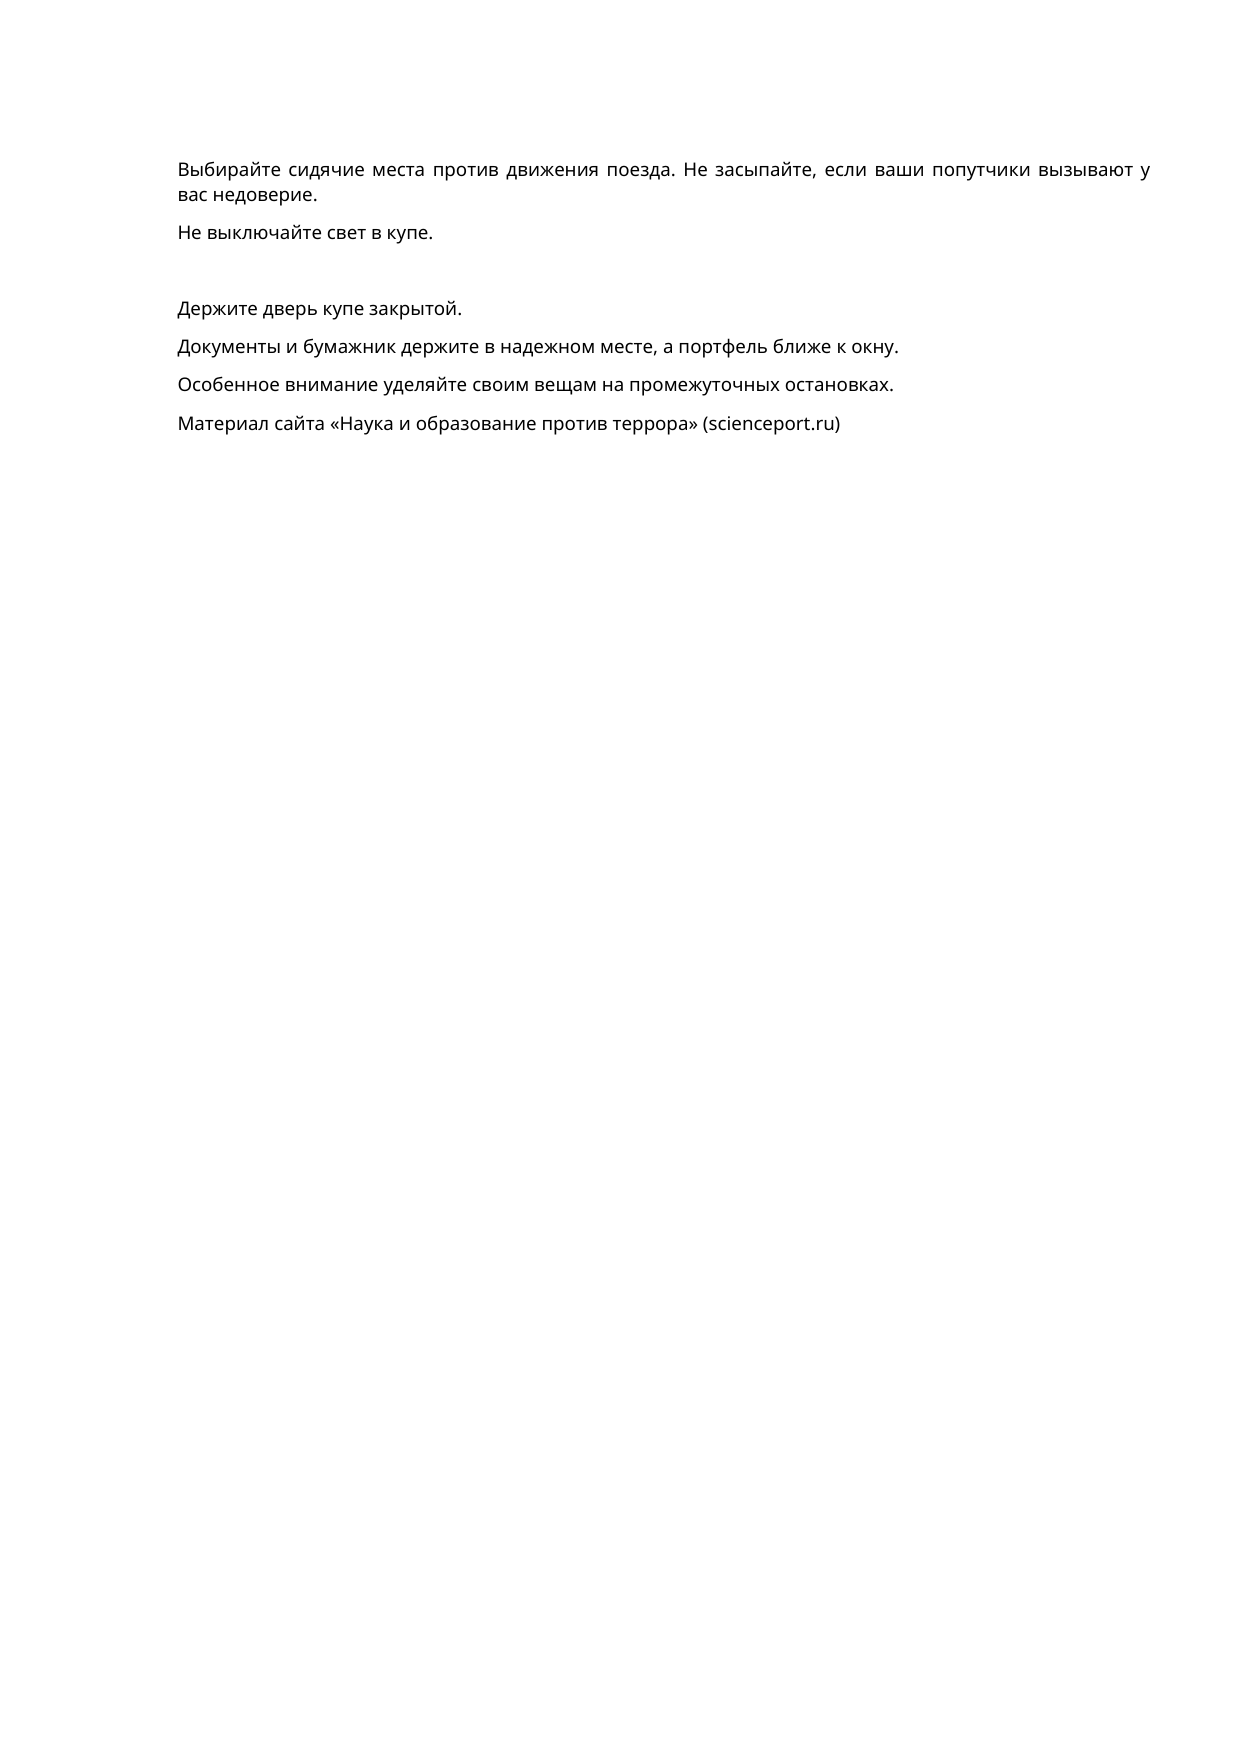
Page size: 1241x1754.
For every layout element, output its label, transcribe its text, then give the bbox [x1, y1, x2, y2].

text Материал сайта «Наука и образование против террора» (scienceport.ru) [177, 410, 1152, 435]
text Держите дверь купе закрытой. [177, 296, 1152, 321]
text Документы и бумажник держите в надежном месте, а портфель ближе к окну. [177, 334, 1152, 359]
text Не выключайте свет в купе. [177, 220, 1152, 245]
text Особенное внимание уделяйте своим вещам на промежуточных остановках. [177, 372, 1152, 397]
text Выбирайте сидячие места против движения поезда. Не засыпайте, если ваши попутчики вызывают у вас недоверие. [177, 156, 1152, 207]
